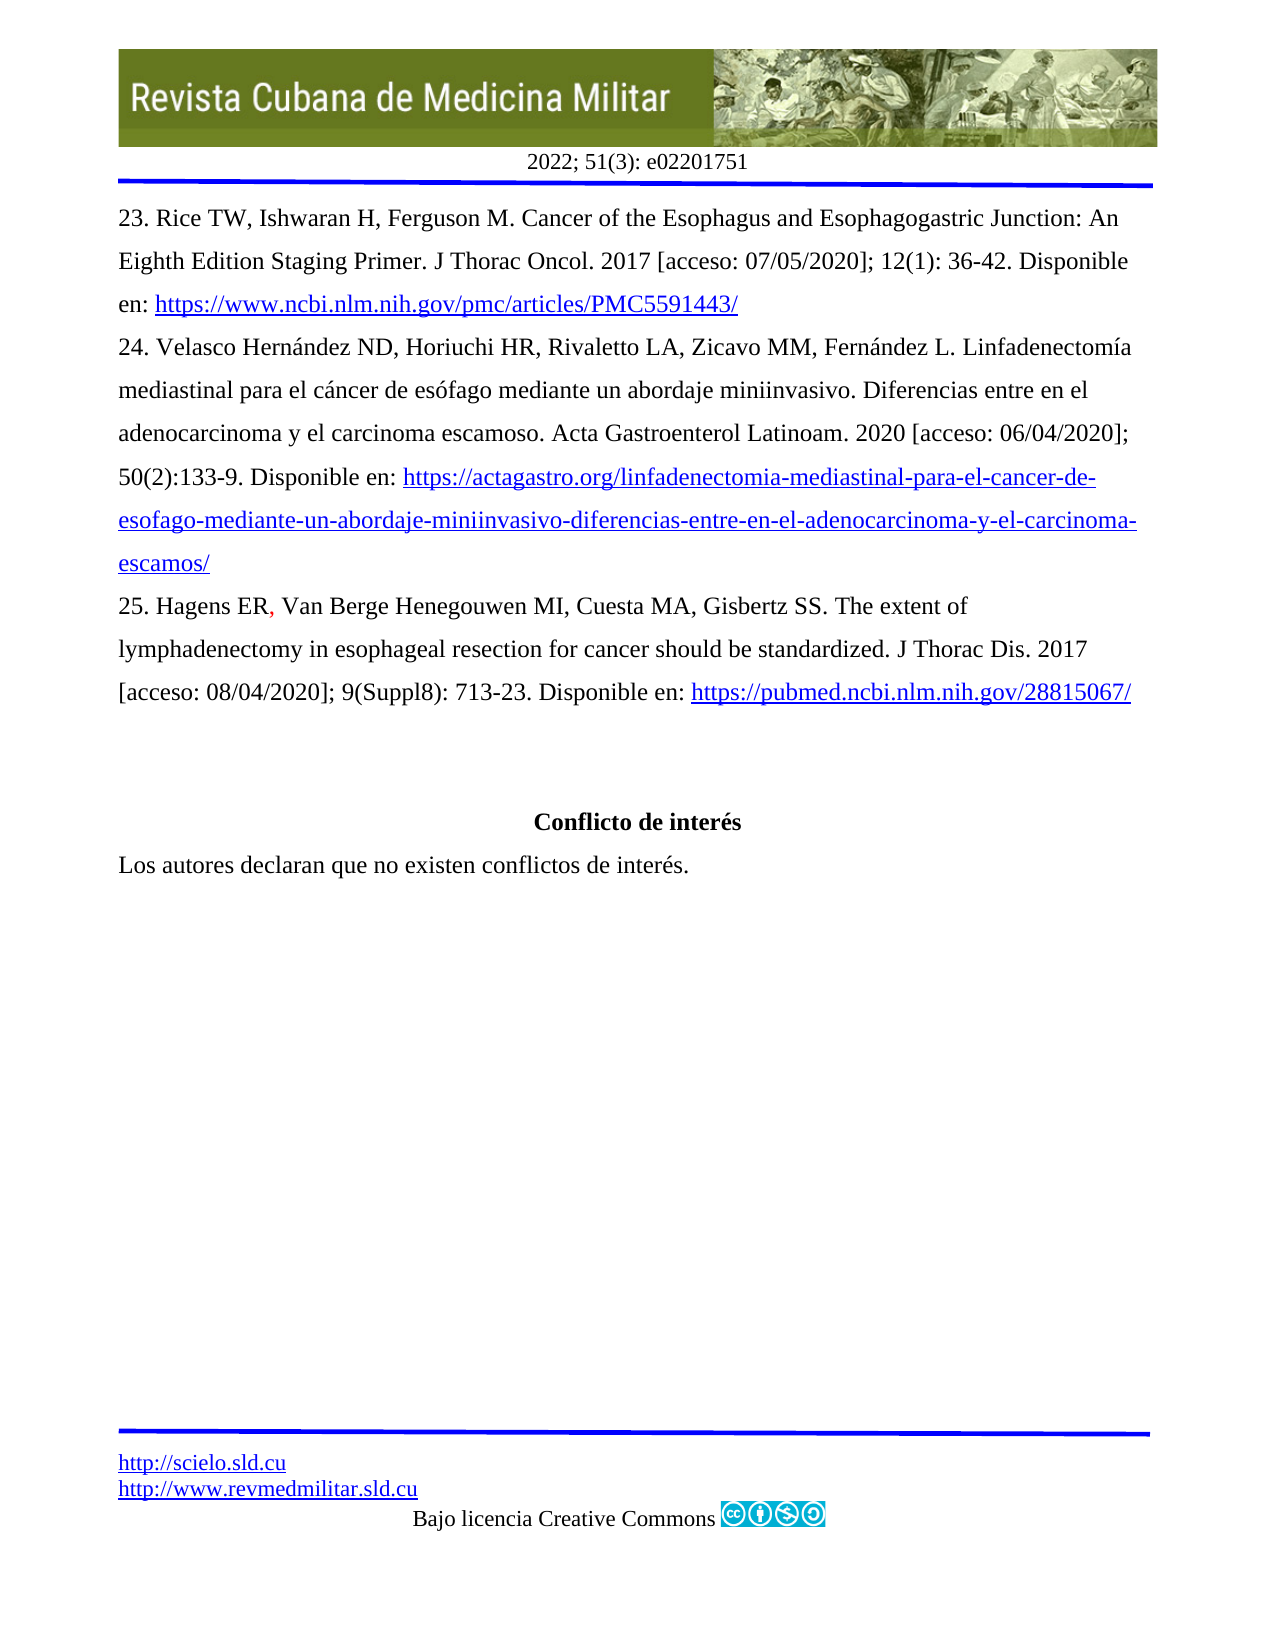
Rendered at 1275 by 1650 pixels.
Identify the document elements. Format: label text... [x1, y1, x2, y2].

picture [118, 49, 1158, 147]
text 24. Velasco Hernández ND, Horiuchi HR, Rivaletto LA, Zicavo MM, Fernández L. Linfadenectomía mediastinal para el cáncer de esófago mediante un abordaje miniinvasivo. Diferencias entre en el adenocarcinoma y el carcinoma escamoso. Acta Gastroenterol Latinoam. 2020 [acceso: 06/04/2020]; 50(2):133-9. Disponible en: https://actagastro.org/linfadenectomia-mediastinal-para-el-cancer-de-esofago-mediante-un-abordaje-miniinvasivo-diferencias-entre-en-el-adenocarcinoma-y-el-carcinoma-escamos/ [118, 332, 1157, 577]
picture [720, 1501, 826, 1527]
text 23. Rice TW, Ishwaran H, Ferguson M. Cancer of the Esophagus and Esophagogastric Junction: An Eighth Edition Staging Primer. J Thorac Oncol. 2017 [acceso: 07/05/2020]; 12(1): 36-42. Disponible en: https://www.ncbi.nlm.nih.gov/pmc/articles/PMC5591443/ [118, 203, 1157, 318]
text Los autores declaran que no existen conflictos de interés. [118, 850, 1157, 878]
text 25. Hagens ER, Van Berge Henegouwen MI, Cuesta MA, Gisbertz SS. The extent of lymphadenectomy in esophageal resection for cancer should be standardized. J Thorac Dis. 2017 [acceso: 08/04/2020]; 9(Suppl8): 713-23. Disponible en: https://pubmed.ncbi.nlm.nih.gov/28815067/ [118, 591, 1157, 706]
text Conflicto de interés [118, 807, 1157, 835]
